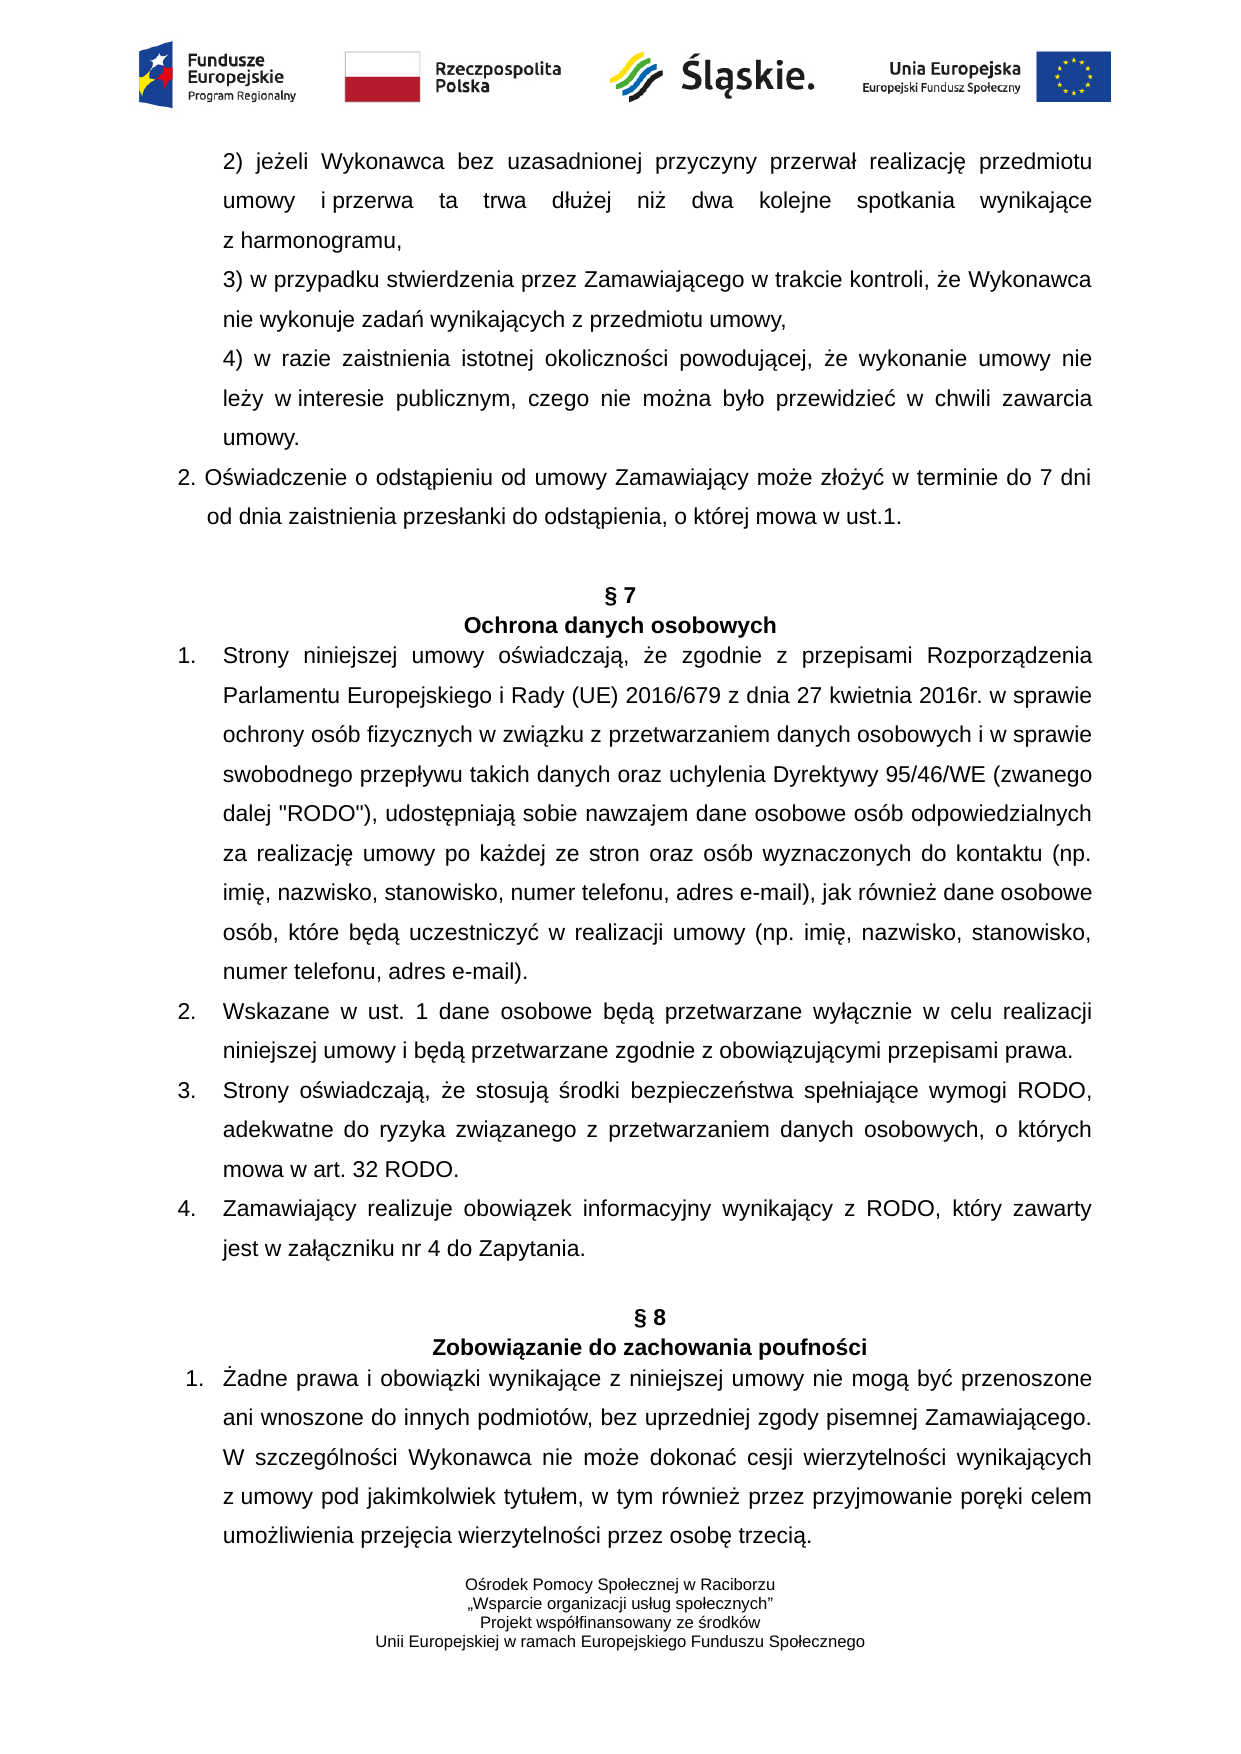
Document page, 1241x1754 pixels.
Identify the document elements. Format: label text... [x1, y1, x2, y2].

text § 7 [148, 582, 1093, 608]
list Strony niniejszej umowy oświadczają, że zgodnie z przepisami Rozporządzenia Parlamentu Europejskiego i Rady (UE) 2016/679 z dnia 27 kwietnia 2016r. w sprawie ochrony osób fizycznych w związku z przetwarzaniem danych osobowych i w sprawie swobodnego przepływu takich danych oraz uchylenia Dyrektywy 95/46/WE (zwanego dalej "RODO"), udostępniają sobie nawzajem dane osobowe osób odpowiedzialnych za realizację umowy po każdej ze stron oraz osób wyznaczonych do kontaktu (np. imię, nazwisko, stanowisko, numer telefonu, adres e-mail), jak również dane osobowe osób, które będą uczestniczyć w realizacji umowy (np. imię, nazwisko, stanowisko, numer telefonu, adres e-mail). [177, 642, 1093, 984]
list Strony oświadczają, że stosują środki bezpieczeństwa spełniające wymogi RODO, adekwatne do ryzyka związanego z przetwarzaniem danych osobowych, o których mowa w art. 32 RODO. [177, 1077, 1093, 1182]
list 4) w razie zaistnienia istotnej okoliczności powodującej, że wykonanie umowy nie leży w interesie publicznym, czego nie można było przewidzieć w chwili zawarcia umowy. [223, 345, 1093, 450]
list Wskazane w ust. 1 dane osobowe będą przetwarzane wyłącznie w celu realizacji niniejszej umowy i będą przetwarzane zgodnie z obowiązującymi przepisami prawa. [177, 998, 1093, 1063]
text § 8 [148, 1304, 1122, 1331]
text 2. Oświadczenie o odstąpieniu od umowy Zamawiający może złożyć w terminie do 7 dni od dnia zaistnienia przesłanki do odstąpienia, o której mowa w ust.1. [177, 463, 1093, 529]
text Zobowiązanie do zachowania poufności [148, 1334, 1122, 1361]
list 3) w przypadku stwierdzenia przez Zamawiającego w trakcie kontroli, że Wykonawca nie wykonuje zadań wynikających z przedmiotu umowy, [223, 266, 1093, 332]
list Żadne prawa i obowiązki wynikające z niniejszej umowy nie mogą być przenoszone ani wnoszone do innych podmiotów, bez uprzedniej zgody pisemnej Zamawiającego. W szczególności Wykonawca nie może dokonać cesji wierzytelności wynikających z umowy pod jakimkolwiek tytułem, w tym również przez przyjmowanie poręki celem umożliwienia przejęcia wierzytelności przez osobę trzecią. [185, 1364, 1093, 1549]
list 2) jeżeli Wykonawca bez uzasadnionej przyczyny przerwał realizację przedmiotu umowy i przerwa ta trwa dłużej niż dwa kolejne spotkania wynikające z harmonogramu, [223, 148, 1093, 253]
list Zamawiający realizuje obowiązek informacyjny wynikający z RODO, który zawarty jest w załączniku nr 4 do Zapytania. [177, 1195, 1093, 1261]
picture [122, 25, 1127, 124]
text Ochrona danych osobowych [148, 612, 1093, 638]
